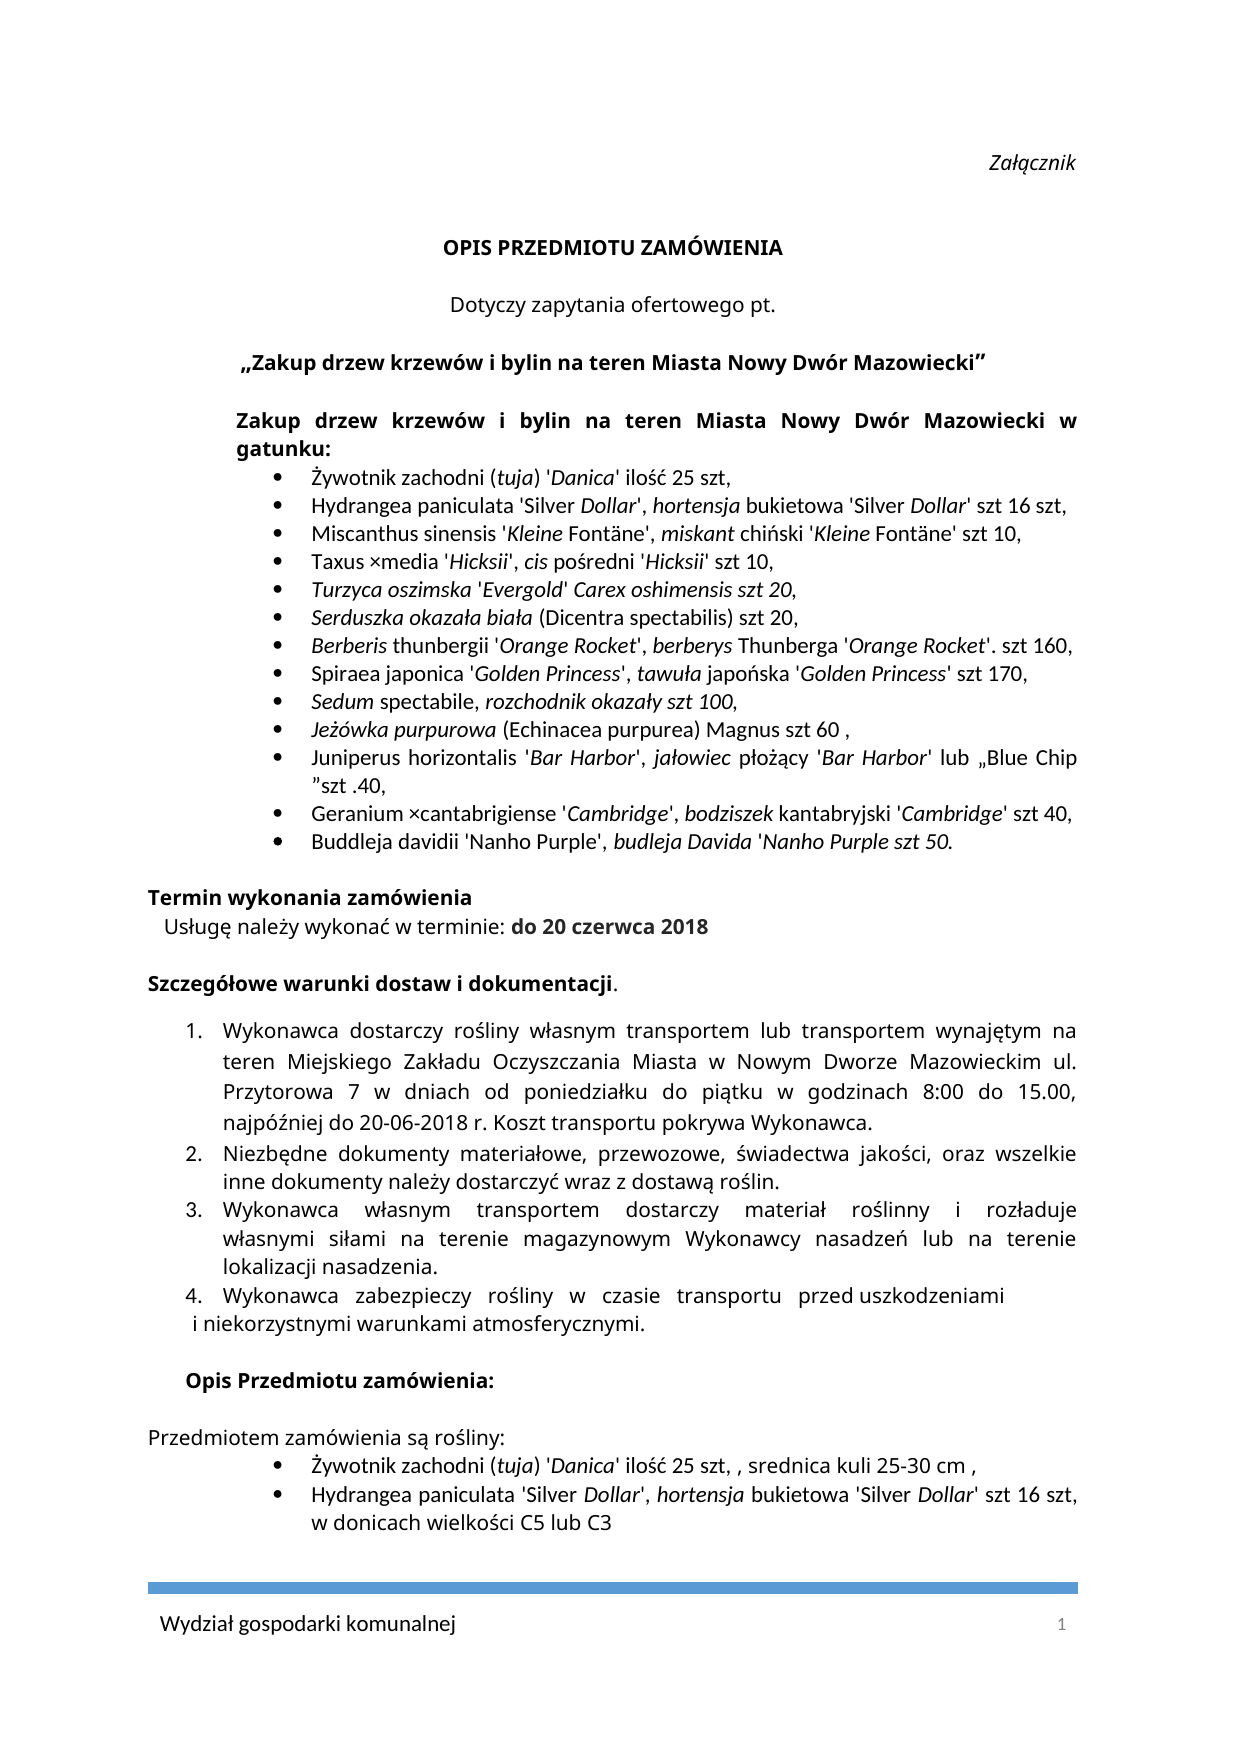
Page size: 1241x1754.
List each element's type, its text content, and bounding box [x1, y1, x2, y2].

list Serduszka okazała biała (Dicentra spectabilis) szt 20, [274, 603, 1078, 631]
list Żywotnik zachodni (tuja) 'Danica' ilość 25 szt, , srednica kuli 25-30 cm , [274, 1451, 1078, 1480]
list Turzyca oszimska 'Evergold' Carex oshimensis szt 20, [274, 575, 1078, 603]
list Jeżówka purpurowa (Echinacea purpurea) Magnus szt 60 , [274, 715, 1078, 743]
text OPIS PRZEDMIOTU ZAMÓWIENIA [148, 233, 1078, 261]
list Berberis thunbergii 'Orange Rocket', berberys Thunberga 'Orange Rocket'. szt 160, [274, 631, 1078, 659]
list Wykonawca własnym transportem dostarczy materiał roślinny i rozładuje własnymi siłami na terenie magazynowym Wykonawcy nasadzeń lub na terenie lokalizacji nasadzenia. [185, 1196, 1078, 1281]
text „Zakup drzew krzewów i bylin na teren Miasta Nowy Dwór Mazowiecki” [148, 346, 1078, 377]
text Dotyczy zapytania ofertowego pt. [148, 290, 1078, 318]
list Taxus ×media 'Hicksii', cis pośredni 'Hicksii' szt 10, [274, 547, 1078, 575]
list Wykonawca zabezpieczy rośliny w czasie transportu przed uszkodzeniami [185, 1281, 1078, 1309]
text Przedmiotem zamówienia są rośliny: [148, 1423, 1078, 1451]
list Wykonawca dostarczy rośliny własnym transportem lub transportem wynajętym na teren Miejskiego Zakładu Oczyszczania Miasta w Nowym Dworze Mazowieckim ul. Przytorowa 7 w dniach od poniedziałku do piątku w godzinach 8:00 do 15.00, najpóźniej do 20-06-2018 r. Koszt transportu pokrywa Wykonawca. [185, 1016, 1078, 1136]
list Żywotnik zachodni (tuja) 'Danica' ilość 25 szt, [274, 463, 1078, 491]
list Buddleja davidii 'Nanho Purple', budleja Davida 'Nanho Purple szt 50. [274, 827, 1078, 855]
list Niezbędne dokumenty materiałowe, przewozowe, świadectwa jakości, oraz wszelkie inne dokumenty należy dostarczyć wraz z dostawą roślin. [185, 1139, 1078, 1196]
text Opis Przedmiotu zamówienia: [185, 1366, 1078, 1394]
text Usługę należy wykonać w terminie: do 20 czerwca 2018 [163, 912, 1078, 940]
text Załącznik [148, 148, 1078, 176]
text i niekorzystnymi warunkami atmosferycznymi. [192, 1309, 1078, 1338]
list Spiraea japonica 'Golden Princess', tawuła japońska 'Golden Princess' szt 170, [274, 659, 1078, 687]
list Juniperus horizontalis 'Bar Harbor', jałowiec płożący 'Bar Harbor' lub „Blue Chip ”szt .40, [274, 743, 1078, 799]
list Sedum spectabile, rozchodnik okazały szt 100, [274, 687, 1078, 715]
list Zakup drzew krzewów i bylin na teren Miasta Nowy Dwór Mazowiecki w gatunku: [236, 406, 1078, 463]
list Miscanthus sinensis 'Kleine Fontäne', miskant chiński 'Kleine Fontäne' szt 10, [274, 519, 1078, 547]
list Hydrangea paniculata 'Silver Dollar', hortensja bukietowa 'Silver Dollar' szt 16 szt, [274, 491, 1078, 519]
list Geranium ×cantabrigiense 'Cambridge', bodziszek kantabryjski 'Cambridge' szt 40, [274, 799, 1078, 827]
text Termin wykonania zamówienia [148, 883, 1078, 912]
text Szczegółowe warunki dostaw i dokumentacji. [148, 969, 1078, 997]
list Hydrangea paniculata 'Silver Dollar', hortensja bukietowa 'Silver Dollar' szt 16 szt, w donicach wielkości C5 lub C3 [274, 1480, 1078, 1536]
